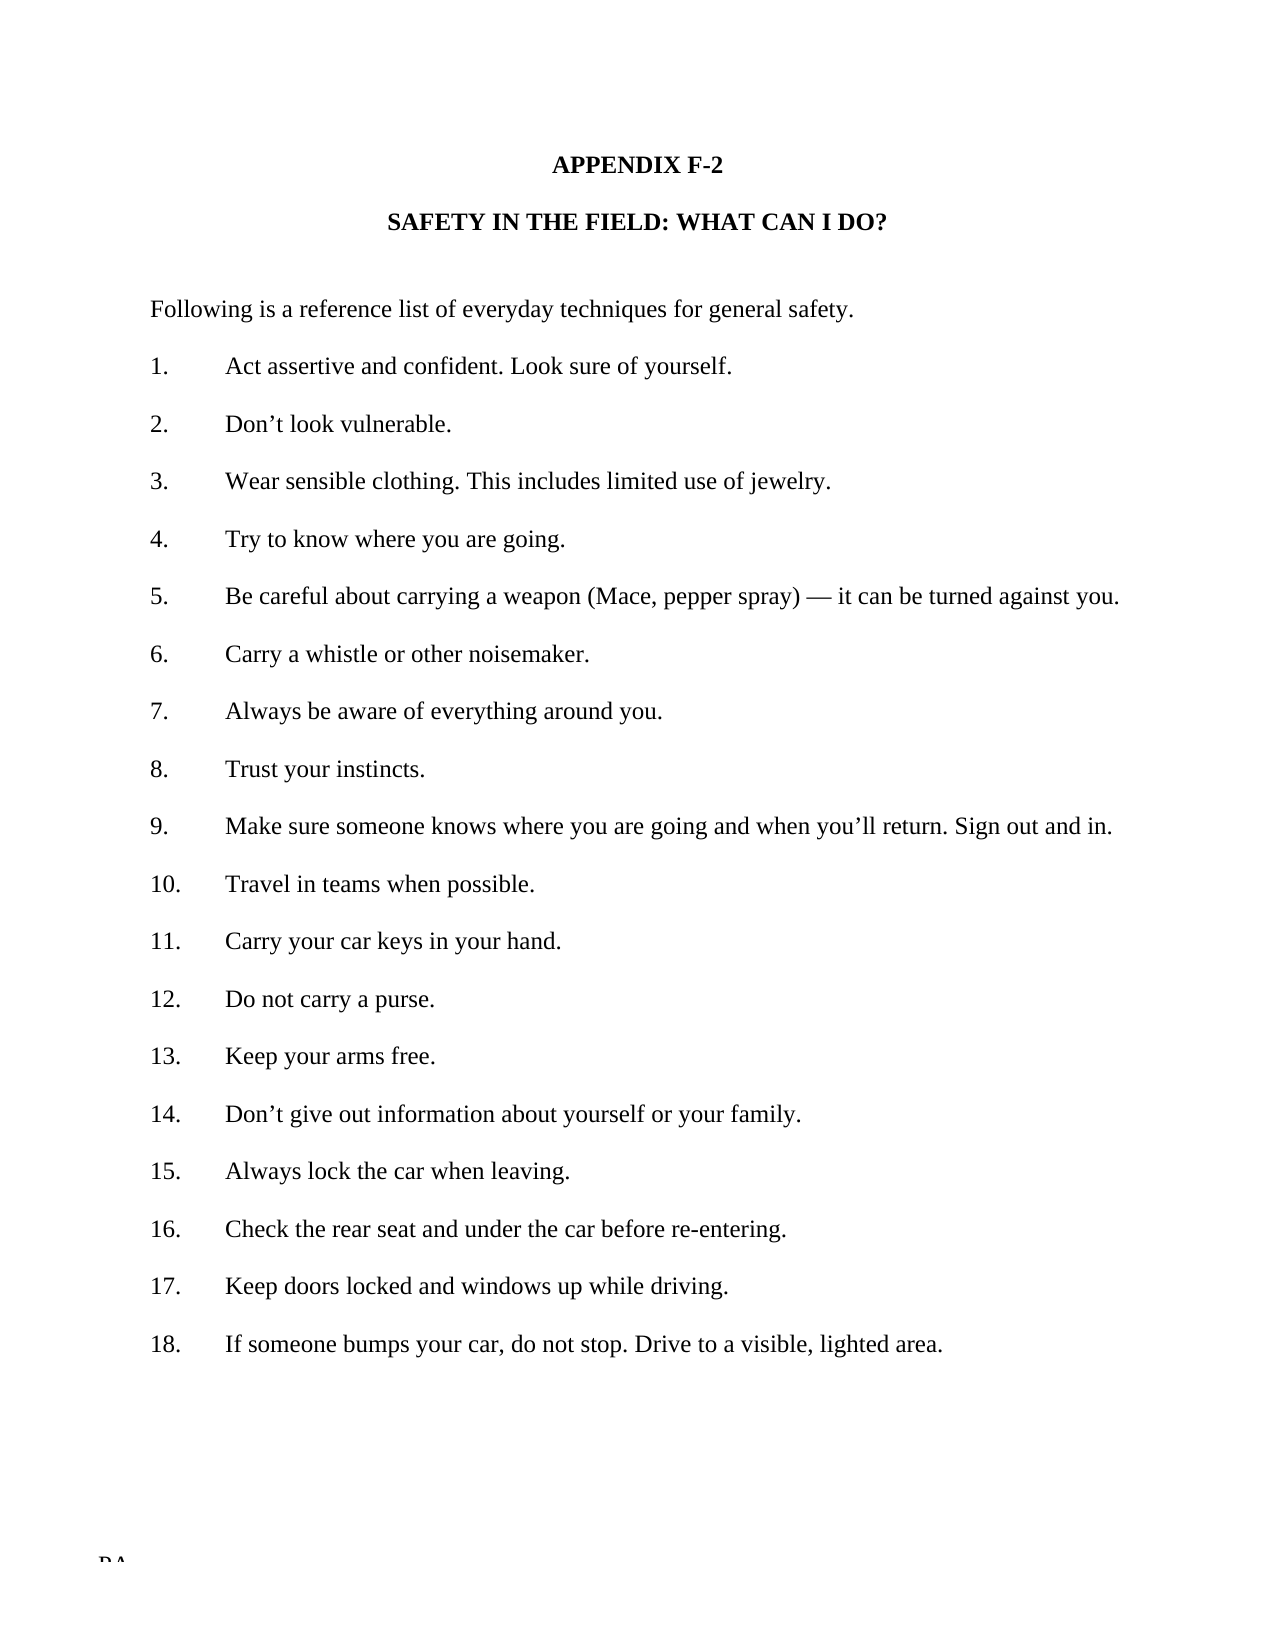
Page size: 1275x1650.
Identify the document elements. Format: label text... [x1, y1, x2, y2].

list Don’t give out information about yourself or your family. [150, 1099, 1142, 1128]
list Try to know where you are going. [150, 524, 1142, 552]
list Act assertive and confident. Look sure of yourself. [150, 351, 1142, 380]
list Carry your car keys in your hand. [150, 926, 1142, 955]
list Do not carry a purse. [150, 984, 1142, 1013]
list Carry a whistle or other noisemaker. [150, 639, 1142, 667]
list Check the rear seat and under the car before re-entering. [150, 1214, 1142, 1243]
list Travel in teams when possible. [150, 869, 1142, 898]
list Wear sensible clothing. This includes limited use of jewelry. [150, 466, 1142, 495]
list Keep doors locked and windows up while driving. [150, 1271, 1142, 1300]
text SAFETY IN THE FIELD: WHAT CAN I DO? [173, 207, 1101, 236]
list Always lock the car when leaving. [150, 1156, 1142, 1185]
list Make sure someone knows where you are going and when you’ll return. Sign out and in. [150, 811, 1142, 840]
list Always be aware of everything around you. [150, 696, 1142, 725]
text Following is a reference list of everyday techniques for general safety. [150, 294, 1142, 322]
list Don’t look vulnerable. [150, 409, 1142, 437]
subtitle APPENDIX F-2 [173, 150, 1102, 179]
list Keep your arms free. [150, 1041, 1142, 1070]
list Be careful about carrying a weapon (Mace, pepper spray) — it can be turned against you. [150, 581, 1142, 610]
list Trust your instincts. [150, 754, 1142, 782]
list If someone bumps your car, do not stop. Drive to a visible, lighted area. [150, 1329, 1142, 1358]
